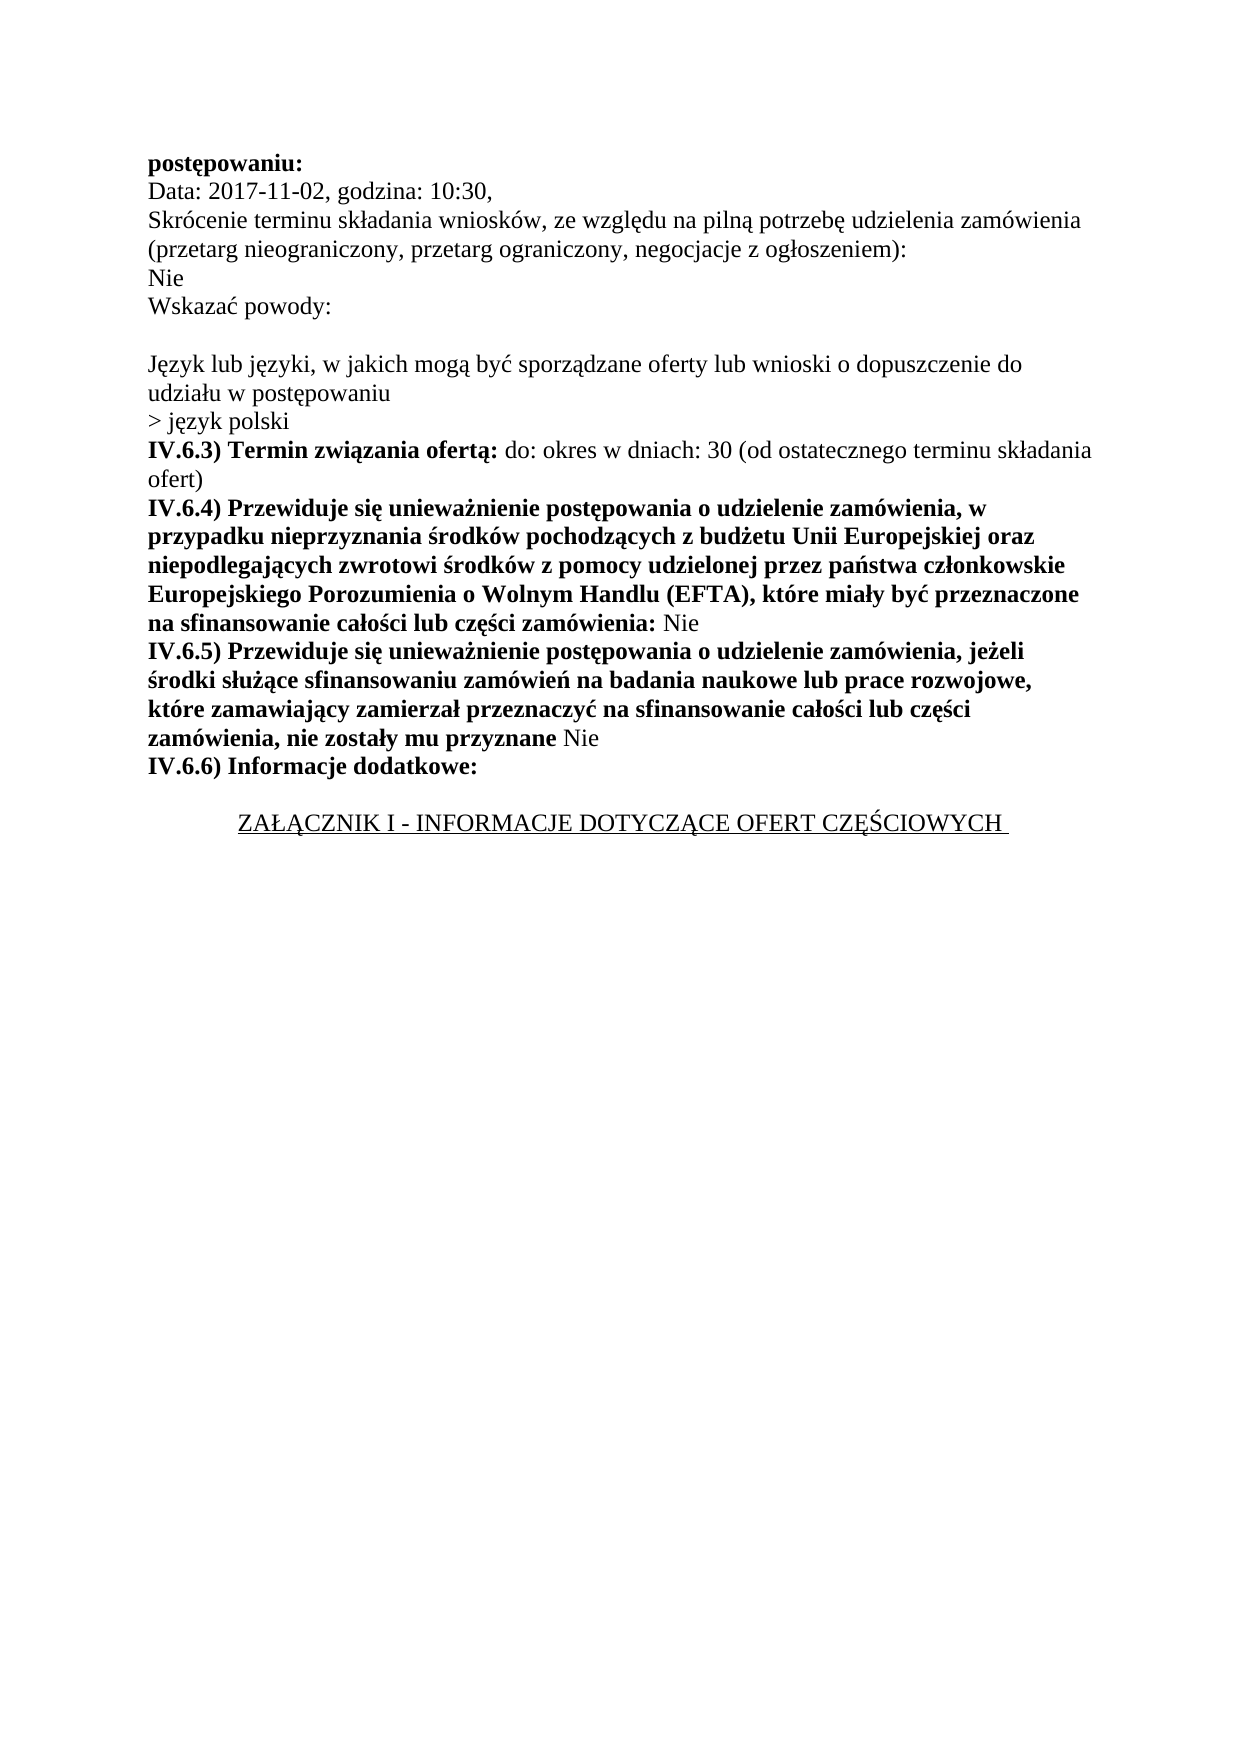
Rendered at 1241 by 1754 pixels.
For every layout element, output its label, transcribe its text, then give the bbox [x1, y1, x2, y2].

text ZAŁĄCZNIK I - INFORMACJE DOTYCZĄCE OFERT CZĘŚCIOWYCH [148, 808, 1093, 837]
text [148, 148, 1093, 808]
